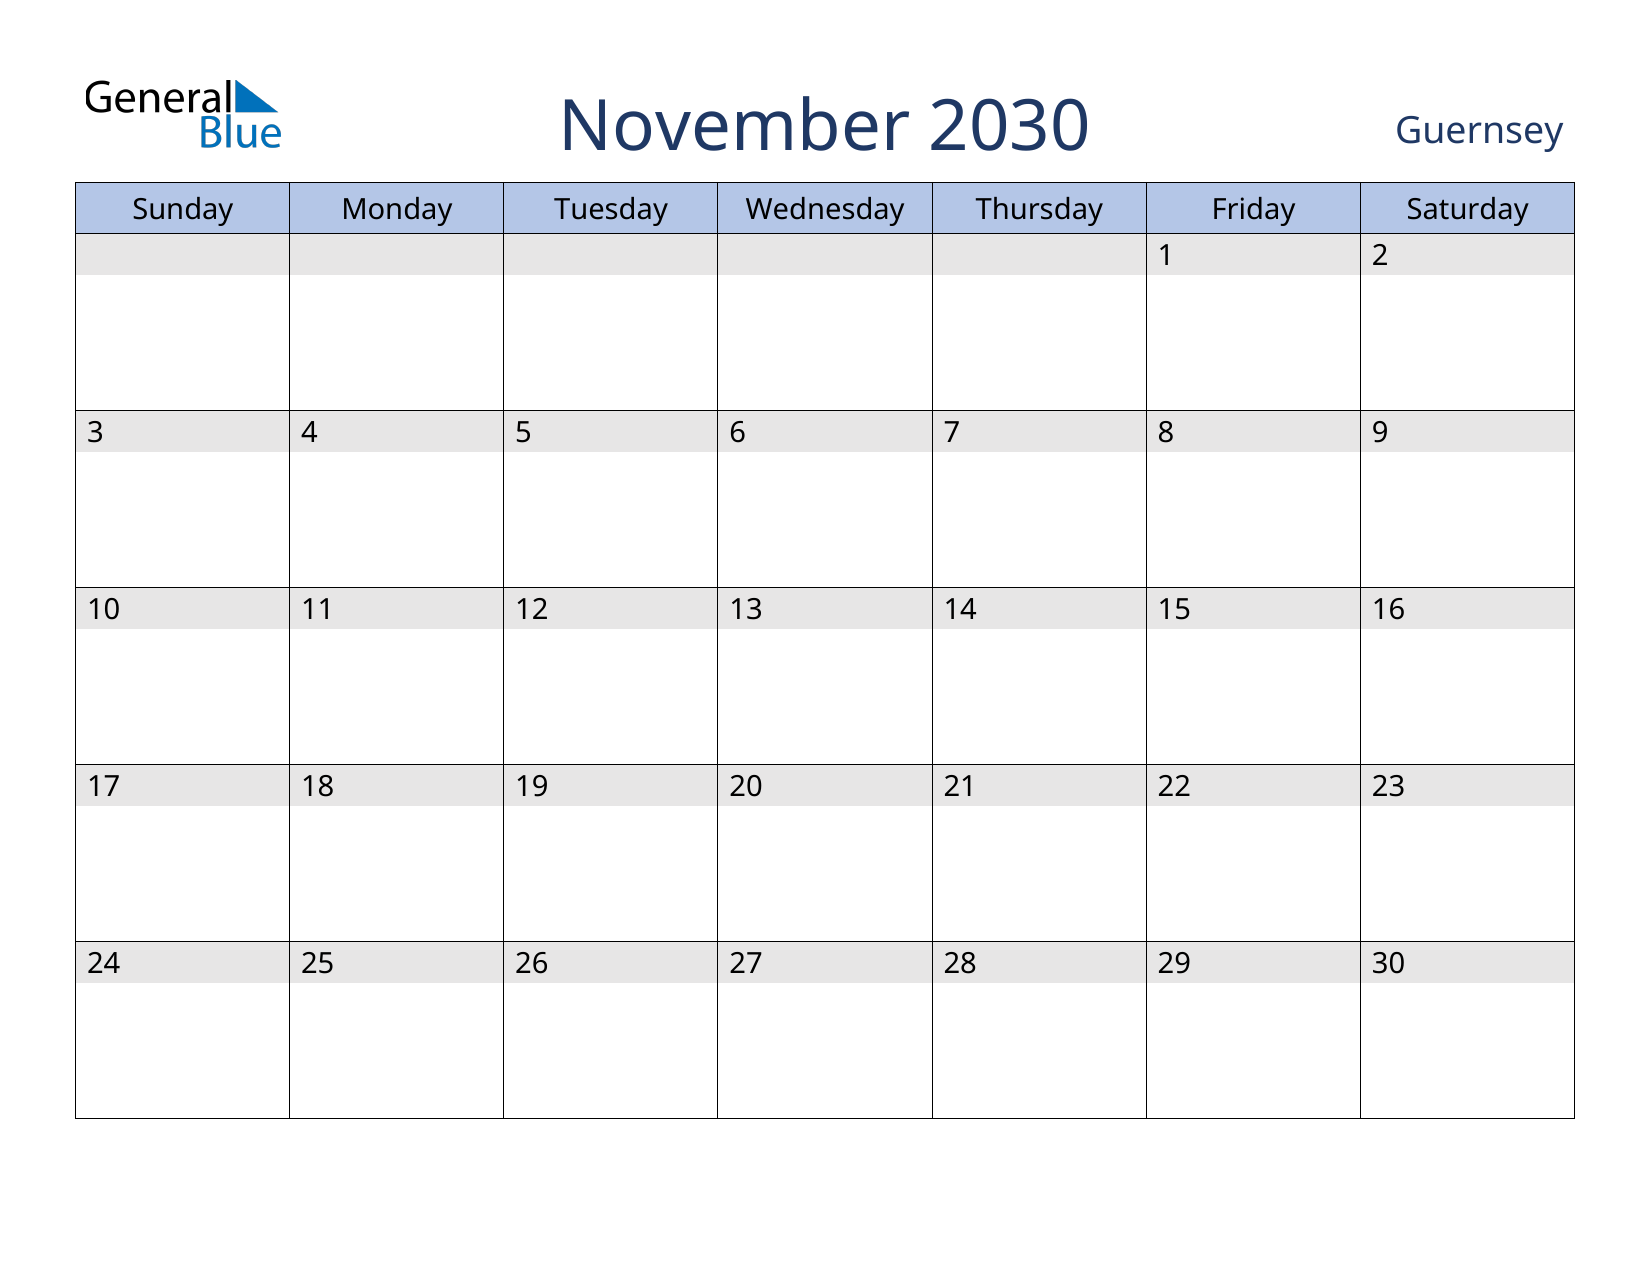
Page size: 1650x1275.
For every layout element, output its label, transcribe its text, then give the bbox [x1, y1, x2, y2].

table_cell [290, 275, 503, 410]
table_cell [1147, 629, 1360, 764]
table_cell 5 [504, 411, 717, 452]
table_cell [718, 275, 932, 410]
table_cell [504, 234, 717, 275]
table_cell [290, 983, 503, 1118]
table_cell 1 [1147, 234, 1360, 275]
table_cell [504, 629, 717, 764]
table_cell 18 [290, 765, 503, 806]
table_cell 13 [718, 588, 932, 629]
table_cell [933, 234, 1146, 275]
table_cell 4 [290, 411, 503, 452]
table_cell 29 [1147, 942, 1360, 983]
table_header [76, 75, 503, 182]
table_cell 27 [718, 942, 932, 983]
table_cell [76, 275, 289, 410]
table_cell [1147, 983, 1360, 1118]
table_cell 12 [504, 588, 717, 629]
table_cell 6 [718, 411, 932, 452]
table_cell [290, 234, 503, 275]
table_cell [504, 452, 717, 587]
table_cell [718, 452, 932, 587]
table_cell [933, 275, 1146, 410]
table_cell [718, 983, 932, 1118]
table_cell Sunday [76, 183, 289, 233]
table_cell [718, 806, 932, 941]
table_cell 2 [1361, 234, 1574, 275]
table_cell 15 [1147, 588, 1360, 629]
table_cell 28 [933, 942, 1146, 983]
table_cell Tuesday [504, 183, 717, 233]
table_cell Saturday [1361, 183, 1574, 233]
table_cell 7 [933, 411, 1146, 452]
table_cell 16 [1361, 588, 1574, 629]
table_cell [1361, 806, 1574, 941]
table_cell [504, 806, 717, 941]
table_header Guernsey [1146, 75, 1574, 182]
table_cell 23 [1361, 765, 1574, 806]
table_cell 21 [933, 765, 1146, 806]
table_cell [1361, 983, 1574, 1118]
table_cell [933, 629, 1146, 764]
table_cell [76, 234, 289, 275]
table_cell [504, 275, 717, 410]
table_cell 9 [1361, 411, 1574, 452]
table_cell 24 [76, 942, 289, 983]
table_cell 19 [504, 765, 717, 806]
table_cell [290, 629, 503, 764]
table_cell Monday [290, 183, 503, 233]
table_cell [290, 806, 503, 941]
table_cell Wednesday [718, 183, 932, 233]
table_cell [933, 452, 1146, 587]
table_cell 10 [76, 588, 289, 629]
table_cell [1361, 452, 1574, 587]
table_cell [76, 629, 289, 764]
table_cell [1147, 806, 1360, 941]
table_cell [504, 983, 717, 1118]
table_cell 14 [933, 588, 1146, 629]
table_cell 25 [290, 942, 503, 983]
table_cell [76, 983, 289, 1118]
table_cell [76, 452, 289, 587]
table_cell [718, 234, 932, 275]
table_cell 17 [76, 765, 289, 806]
table_cell 30 [1361, 942, 1574, 983]
table_cell 3 [76, 411, 289, 452]
table_cell [1147, 452, 1360, 587]
picture [86, 80, 281, 148]
table_cell 20 [718, 765, 932, 806]
table_cell 22 [1147, 765, 1360, 806]
table_cell [76, 806, 289, 941]
table_cell [933, 806, 1146, 941]
table_cell [933, 983, 1146, 1118]
table_cell [1147, 275, 1360, 410]
table_cell Friday [1147, 183, 1360, 233]
table_cell [1361, 629, 1574, 764]
table_cell 11 [290, 588, 503, 629]
table_cell 26 [504, 942, 717, 983]
table_header November 2030 [504, 75, 1146, 182]
table_cell [1361, 275, 1574, 410]
table_cell Thursday [933, 183, 1146, 233]
table_cell [718, 629, 932, 764]
table_cell 8 [1147, 411, 1360, 452]
table_cell [290, 452, 503, 587]
